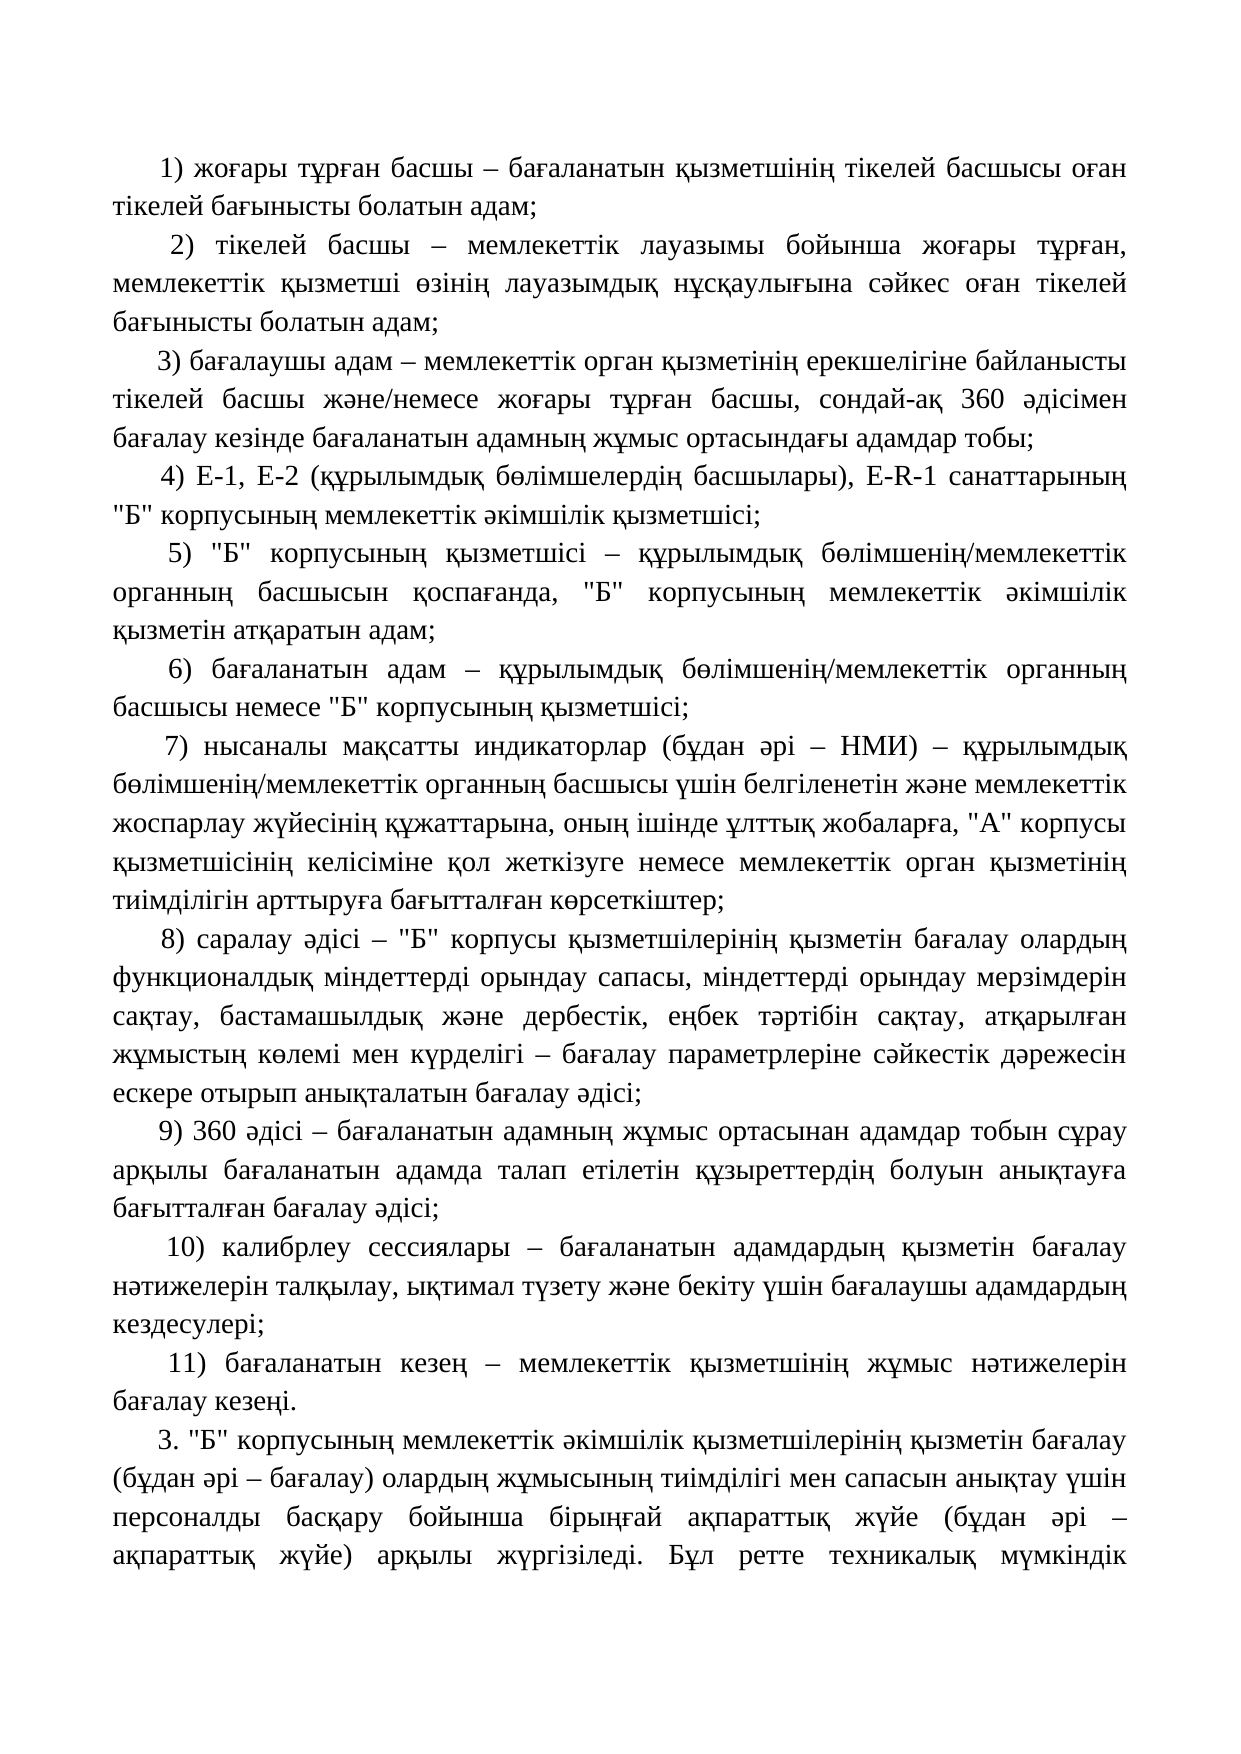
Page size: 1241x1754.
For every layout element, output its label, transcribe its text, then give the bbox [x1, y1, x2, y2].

text 11) бағаланатын кезең – мемлекеттік қызметшінің жұмыс нәтижелерін бағалау кезеңі. [112, 1345, 1128, 1417]
text 4) Е-1, Е-2 (құрылымдық бөлімшелердің басшылары), E-R-1 санаттарының "Б" корпусының мемлекеттік әкімшілік қызметшісі; [112, 458, 1128, 530]
text 7) нысаналы мақсатты индикаторлар (бұдан әрі – НМИ) – құрылымдық бөлімшенің/мемлекеттік органның басшысы үшін белгіленетін және мемлекеттік жоспарлау жүйесінің құжаттарына, оның ішінде ұлттық жобаларға, "А" корпусы қызметшісінің келісіміне қол жеткізуге немесе мемлекеттік орган қызметінің тиімділігін арттыруға бағытталған көрсеткіштер; [112, 728, 1128, 916]
text 2) тікелей басшы – мемлекеттік лауазымы бойынша жоғары тұрған, мемлекеттік қызметші өзінің лауазымдық нұсқаулығына сәйкес оған тікелей бағынысты болатын адам; [112, 227, 1128, 338]
text 10) калибрлеу сессиялары – бағаланатын адамдардың қызметін бағалау нәтижелерін талқылау, ықтимал түзету және бекіту үшін бағалаушы адамдардың кездесулері; [112, 1229, 1128, 1340]
text 8) саралау әдісі – "Б" корпусы қызметшілерінің қызметін бағалау олардың функционалдық міндеттерді орындау сапасы, міндеттерді орындау мерзімдерін сақтау, бастамашылдық және дербестік, еңбек тәртібін сақтау, атқарылған жұмыстың көлемі мен күрделігі – бағалау параметрлеріне сәйкестік дәрежесін ескере отырып анықталатын бағалау әдісі; [112, 921, 1128, 1108]
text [112, 1422, 1128, 1571]
text 3) бағалаушы адам – мемлекеттік орган қызметінің ерекшелігіне байланысты тікелей басшы және/немесе жоғары тұрған басшы, сондай-ақ 360 әдісімен бағалау кезінде бағаланатын адамның жұмыс ортасындағы адамдар тобы; [112, 343, 1128, 453]
text 5) "Б" корпусының қызметшісі – құрылымдық бөлімшенің/мемлекеттік органның басшысын қоспағанда, "Б" корпусының мемлекеттік әкімшілік қызметін атқаратын адам; [112, 535, 1128, 646]
text 1) жоғары тұрған басшы – бағаланатын қызметшінің тікелей басшысы оған тікелей бағынысты болатын адам; [112, 150, 1128, 222]
text 9) 360 әдісі – бағаланатын адамның жұмыс ортасынан адамдар тобын сұрау арқылы бағаланатын адамда талап етілетін құзыреттердің болуын анықтауға бағытталған бағалау әдісі; [112, 1113, 1128, 1224]
text 6) бағаланатын адам – құрылымдық бөлімшенің/мемлекеттік органның басшысы немесе "Б" корпусының қызметшісі; [112, 651, 1128, 723]
